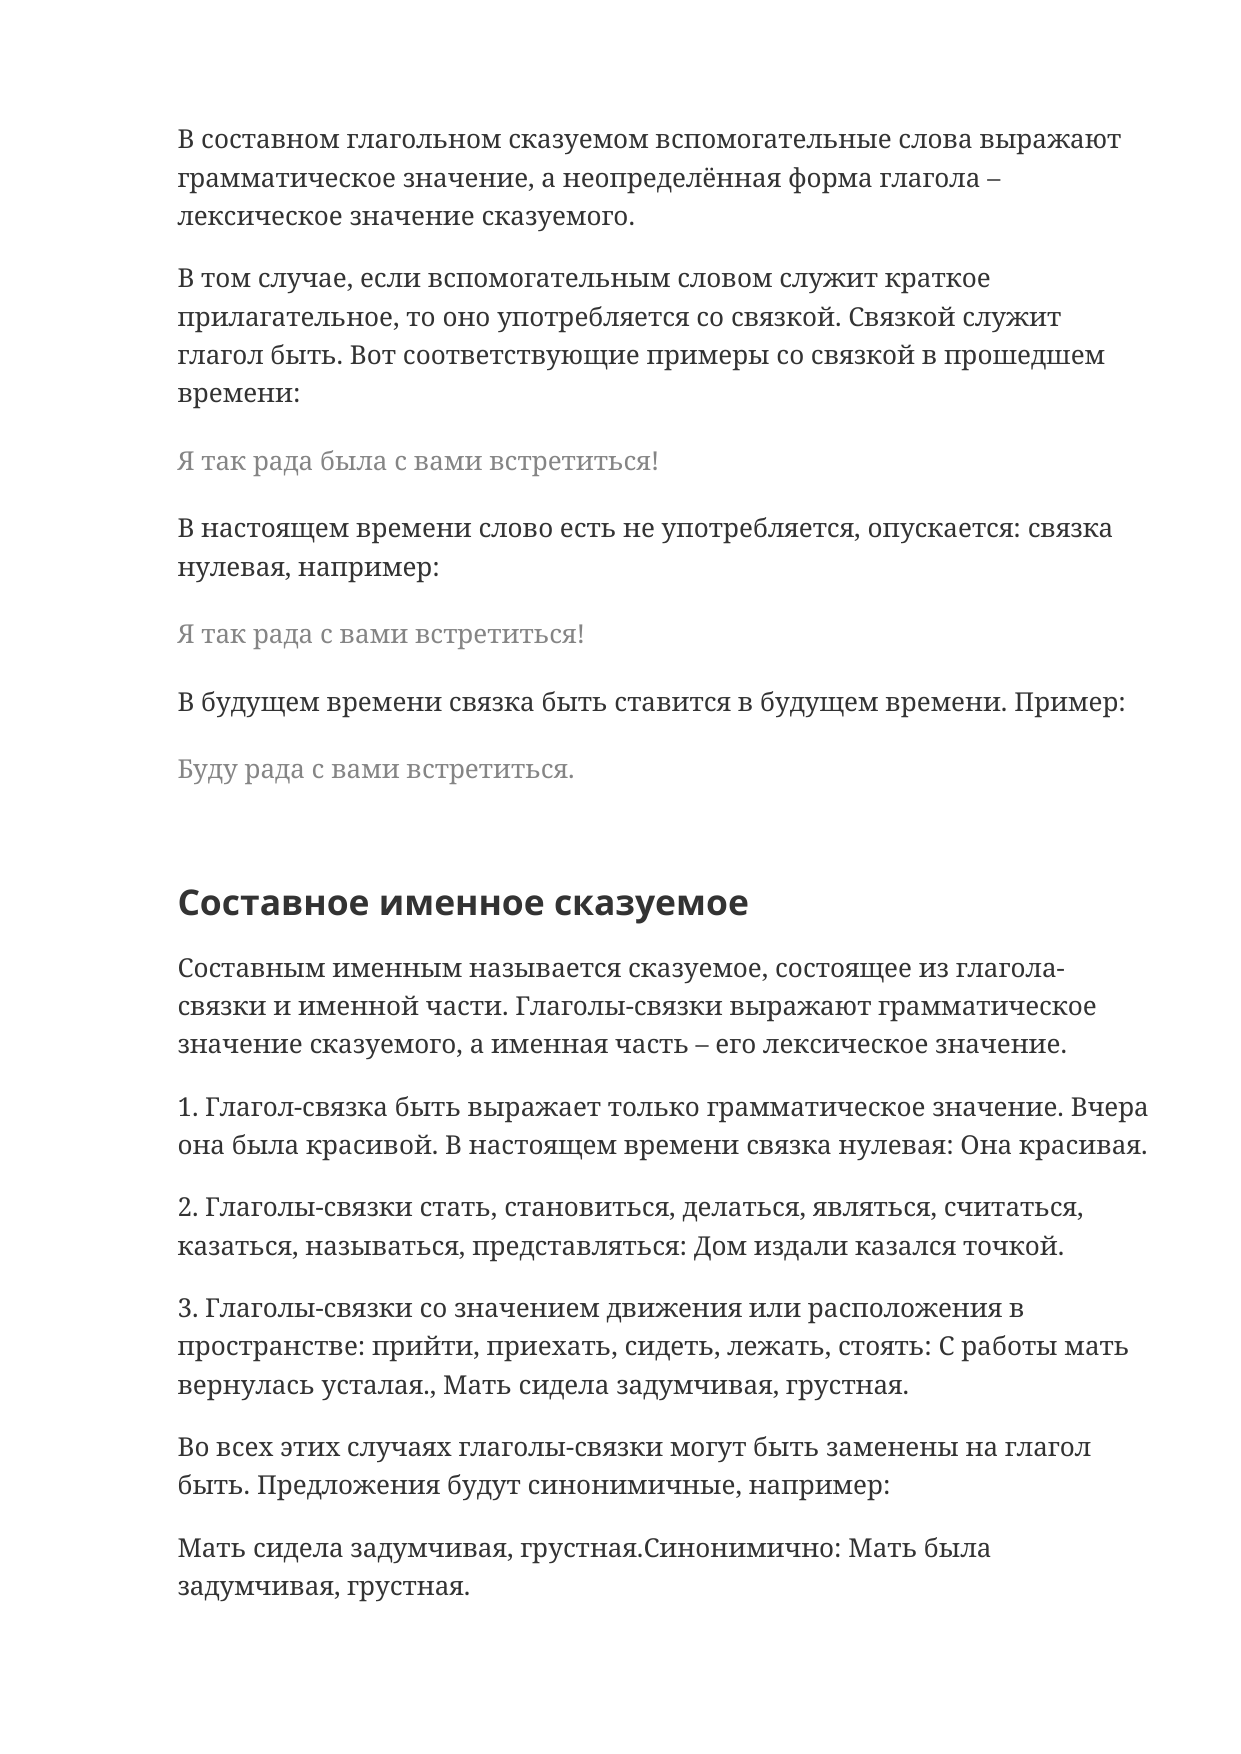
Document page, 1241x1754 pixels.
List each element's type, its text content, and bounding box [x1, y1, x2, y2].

text Я так рада с вами встретиться! [177, 613, 1152, 651]
text Буду рада с вами встретиться. [177, 748, 1152, 786]
text 3. Глаголы-связки со значением движения или расположения в пространстве: прийти, приехать, сидеть, лежать, стоять: С работы мать вернулась усталая., Мать сидела задумчивая, грустная. [177, 1287, 1152, 1402]
text В том случае, если вспомогательным словом служит краткое прилагательное, то оно употребляется со связкой. Связкой служит глагол быть. Вот соответствующие примеры со связкой в прошедшем времени: [177, 257, 1152, 410]
text 1. Глагол-связка быть выражает только грамматическое значение. Вчера она была красивой. В настоящем времени связка нулевая: Она красивая. [177, 1086, 1152, 1162]
text Во всех этих случаях глаголы-связки могут быть заменены на глагол быть. Предложения будут синонимичные, например: [177, 1426, 1152, 1502]
text Я так рада была с вами встретиться! [177, 439, 1152, 478]
text В будущем времени связка быть ставится в будущем времени. Пример: [177, 680, 1152, 719]
text 2. Глаголы-связки стать, становиться, делаться, являться, считаться, казаться, называться, представляться: Дом издали казался точкой. [177, 1186, 1152, 1263]
text В настоящем времени слово есть не употребляется, опускается: связка нулевая, например: [177, 507, 1152, 584]
subtitle Составное именное сказуемое [177, 878, 1152, 926]
text В составном глагольном сказуемом вспомогательные слова выражают грамматическое значение, а неопределённая форма глагола – лексическое значение сказуемого. [177, 118, 1152, 233]
text Составным именным называется сказуемое, состоящее из глагола-связки и именной части. Глаголы-связки выражают грамматическое значение сказуемого, а именная часть – его лексическое значение. [177, 947, 1152, 1062]
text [177, 1526, 1152, 1603]
